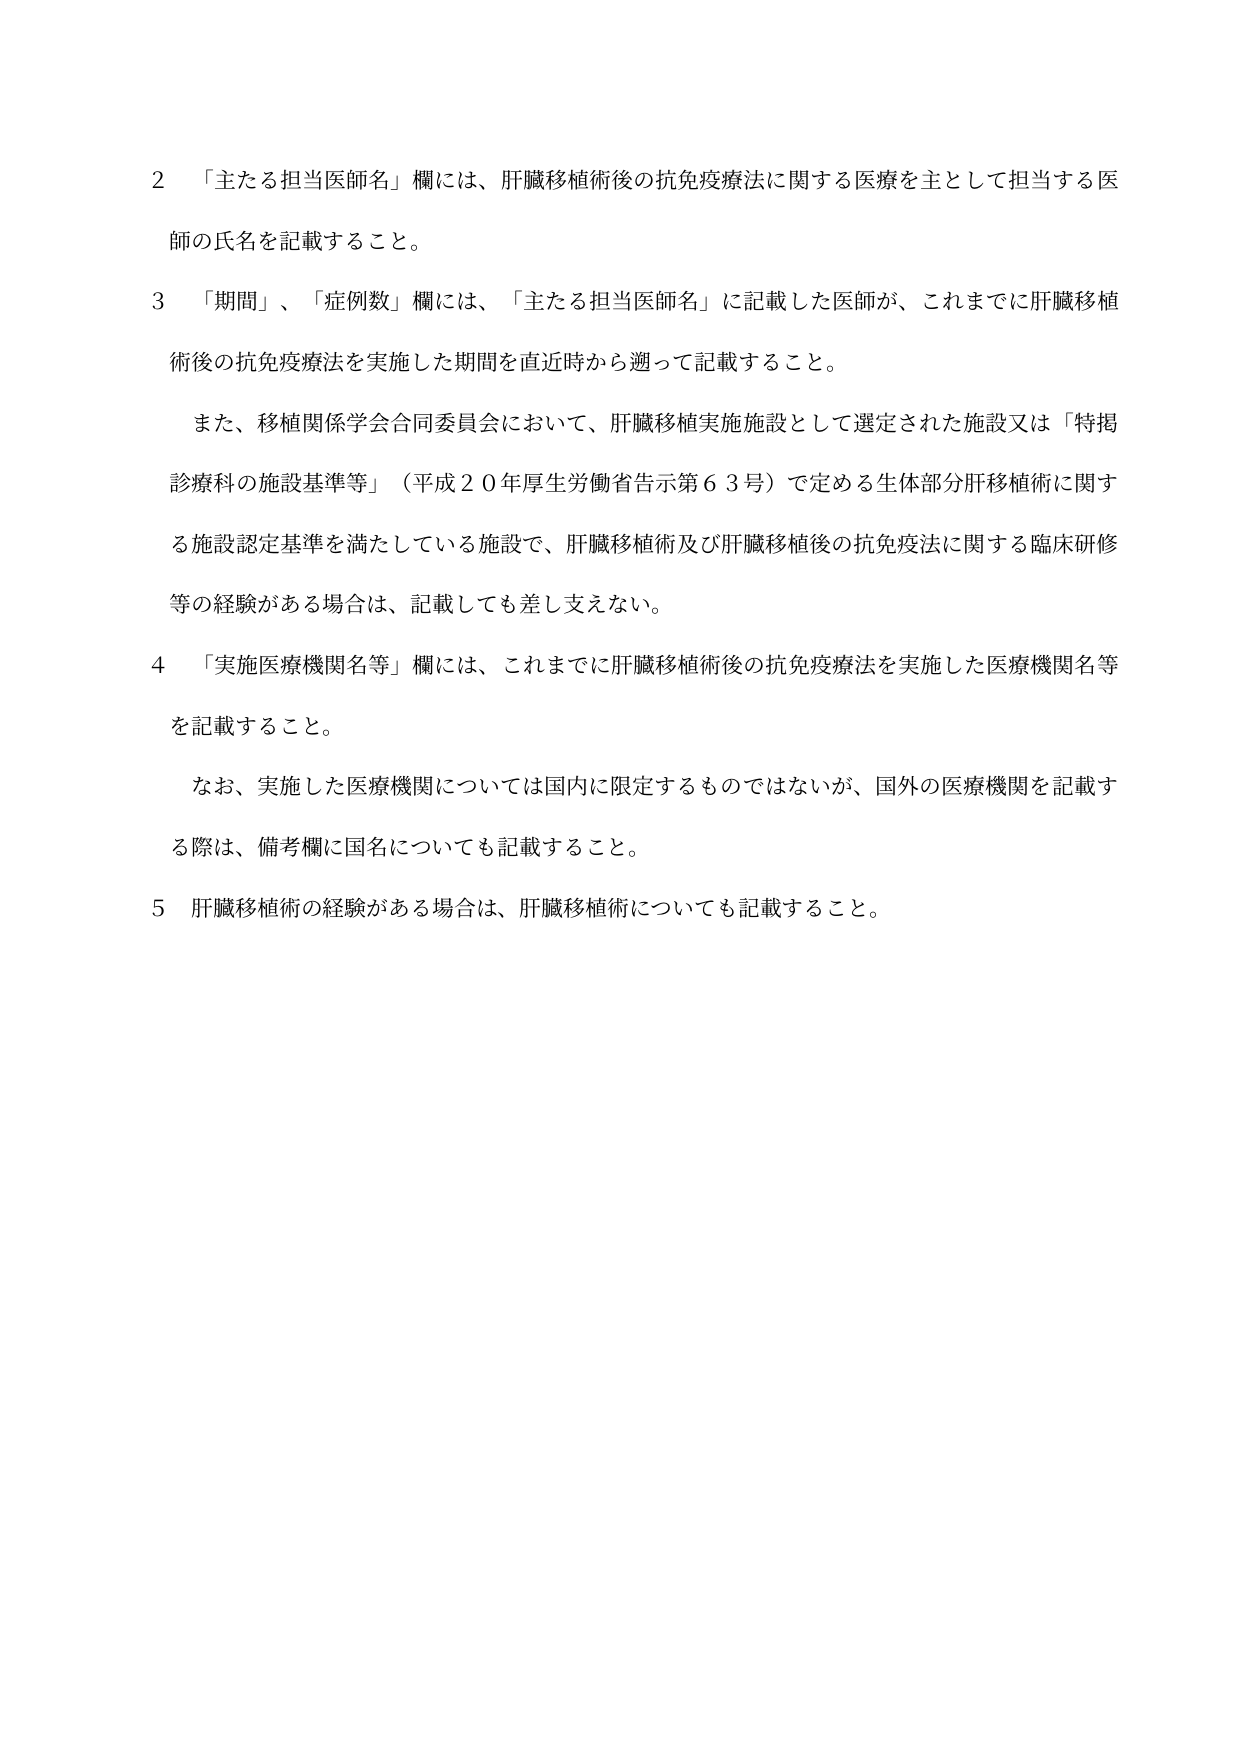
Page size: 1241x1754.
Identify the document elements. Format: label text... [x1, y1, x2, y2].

text また、移植関係学会合同委員会において、肝臓移植実施施設として選定された施設又は「特掲診療科の施設基準等」（平成２０年厚生労働省告示第６３号）で定める生体部分肝移植術に関する施設認定基準を満たしている施設で、肝臓移植術及び肝臓移植後の抗免疫法に関する臨床研修等の経験がある場合は、記載しても差し支えない。 [169, 391, 1122, 634]
text ３ 「期間」、「症例数」欄には、「主たる担当医師名」に記載した医師が、これまでに肝臓移植術後の抗免疫療法を実施した期間を直近時から遡って記載すること。 [148, 270, 1122, 391]
text ５ 肝臓移植術の経験がある場合は、肝臓移植術についても記載すること。 [148, 876, 1122, 937]
text ２ 「主たる担当医師名」欄には、肝臓移植術後の抗免疫療法に関する医療を主として担当する医師の氏名を記載すること。 [148, 149, 1122, 270]
text なお、実施した医療機関については国内に限定するものではないが、国外の医療機関を記載する際は、備考欄に国名についても記載すること。 [169, 755, 1122, 876]
text ４ 「実施医療機関名等」欄には、これまでに肝臓移植術後の抗免疫療法を実施した医療機関名等を記載すること。 [148, 634, 1122, 755]
